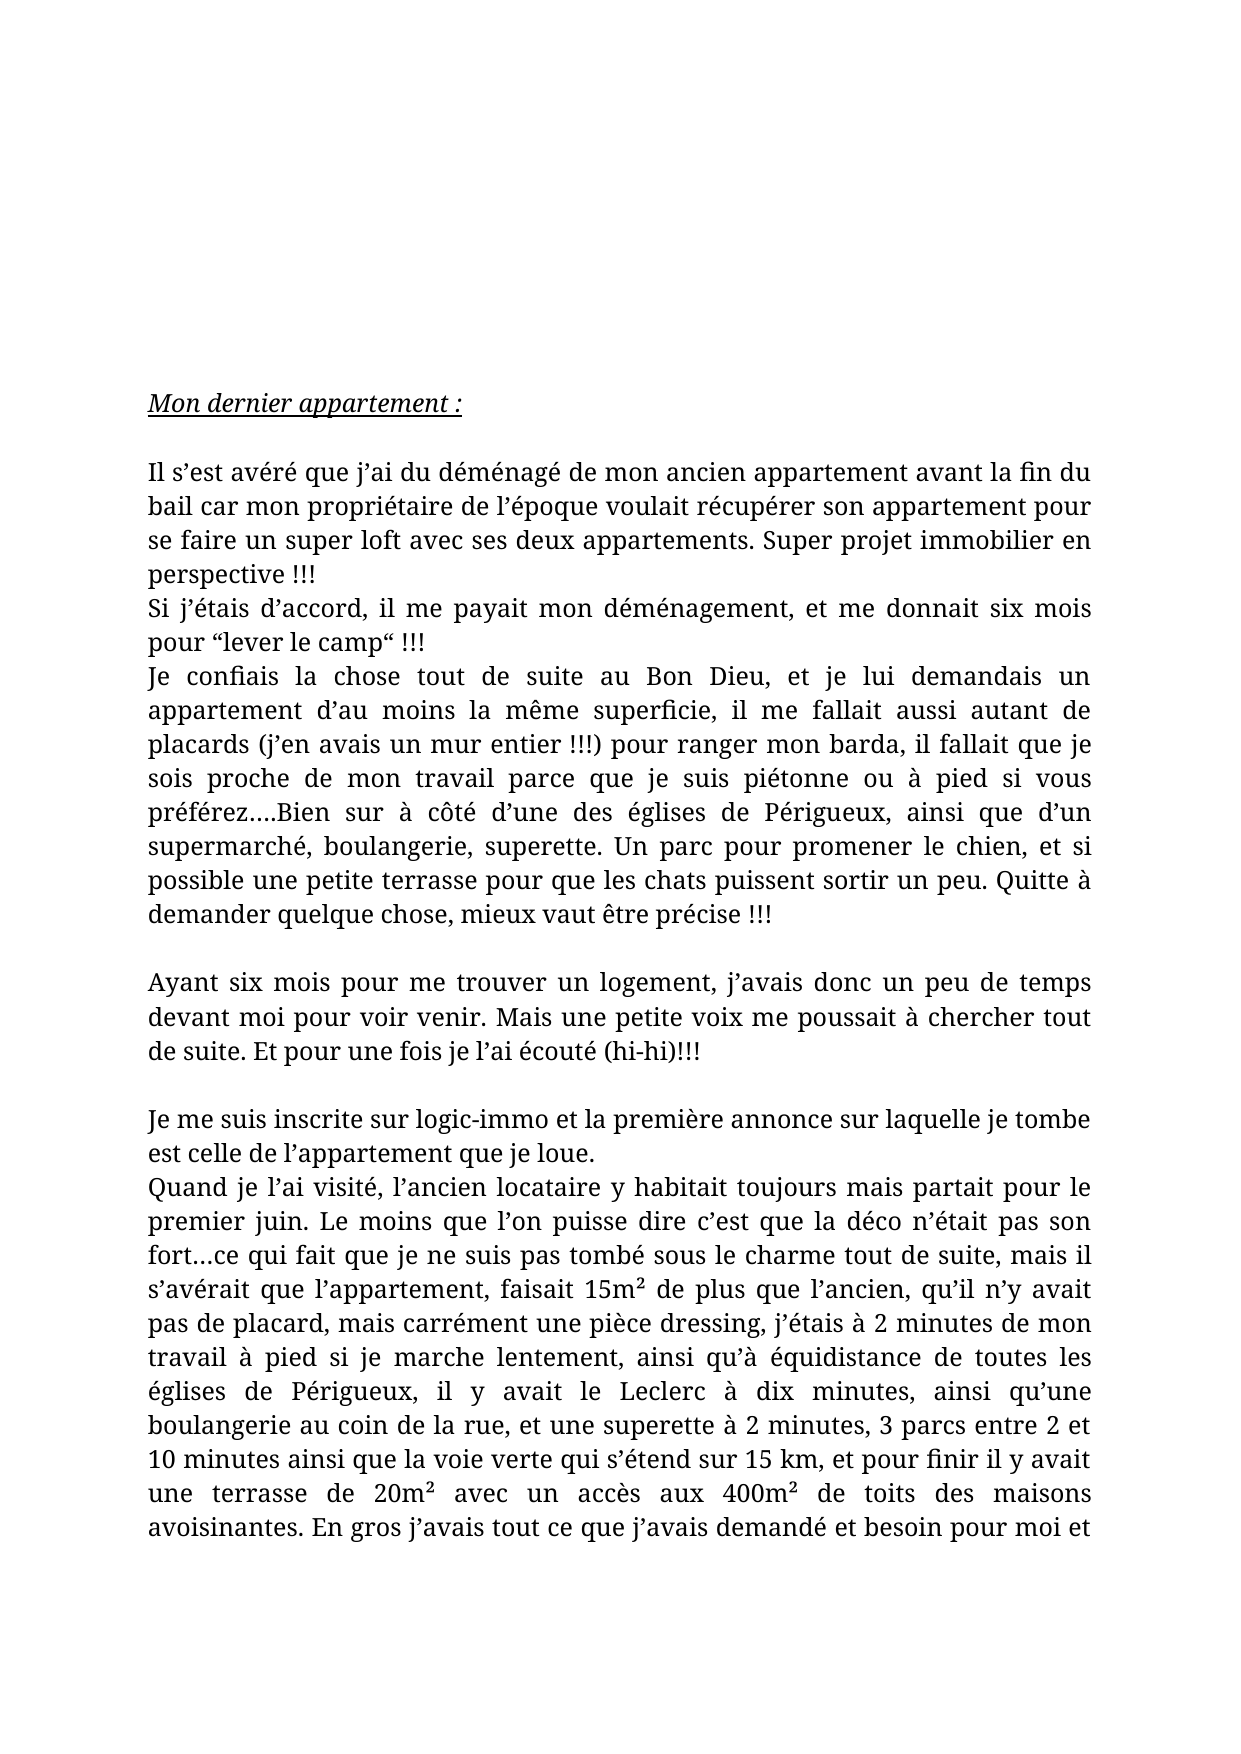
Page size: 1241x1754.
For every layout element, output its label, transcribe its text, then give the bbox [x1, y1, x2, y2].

text Mon dernier appartement : [148, 386, 1093, 420]
text Je confiais la chose tout de suite au Bon Dieu, et je lui demandais un appartement d’au moins la même superficie, il me fallait aussi autant de placards (j’en avais un mur entier !!!) pour ranger mon barda, il fallait que je sois proche de mon travail parce que je suis piétonne ou à pied si vous préférez….Bien sur à côté d’une des églises de Périgueux, ainsi que d’un supermarché, boulangerie, superette. Un parc pour promener le chien, et si possible une petite terrasse pour que les chats puissent sortir un peu. Quitte à demander quelque chose, mieux vaut être précise !!! [148, 658, 1093, 931]
text Si j’étais d’accord, il me payait mon déménagement, et me donnait six mois pour “lever le camp“ !!! [148, 590, 1093, 658]
text Il s’est avéré que j’ai du déménagé de mon ancien appartement avant la fin du bail car mon propriétaire de l’époque voulait récupérer son appartement pour se faire un super loft avec ses deux appartements. Super projet immobilier en perspective !!! [148, 454, 1093, 590]
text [148, 1169, 1093, 1544]
text Ayant six mois pour me trouver un logement, j’avais donc un peu de temps devant moi pour voir venir. Mais une petite voix me poussait à chercher tout de suite. Et pour une fois je l’ai écouté (hi-hi)!!! [148, 965, 1093, 1067]
text Je me suis inscrite sur logic-immo et la première annonce sur laquelle je tombe est celle de l’appartement que je loue. [148, 1101, 1093, 1169]
